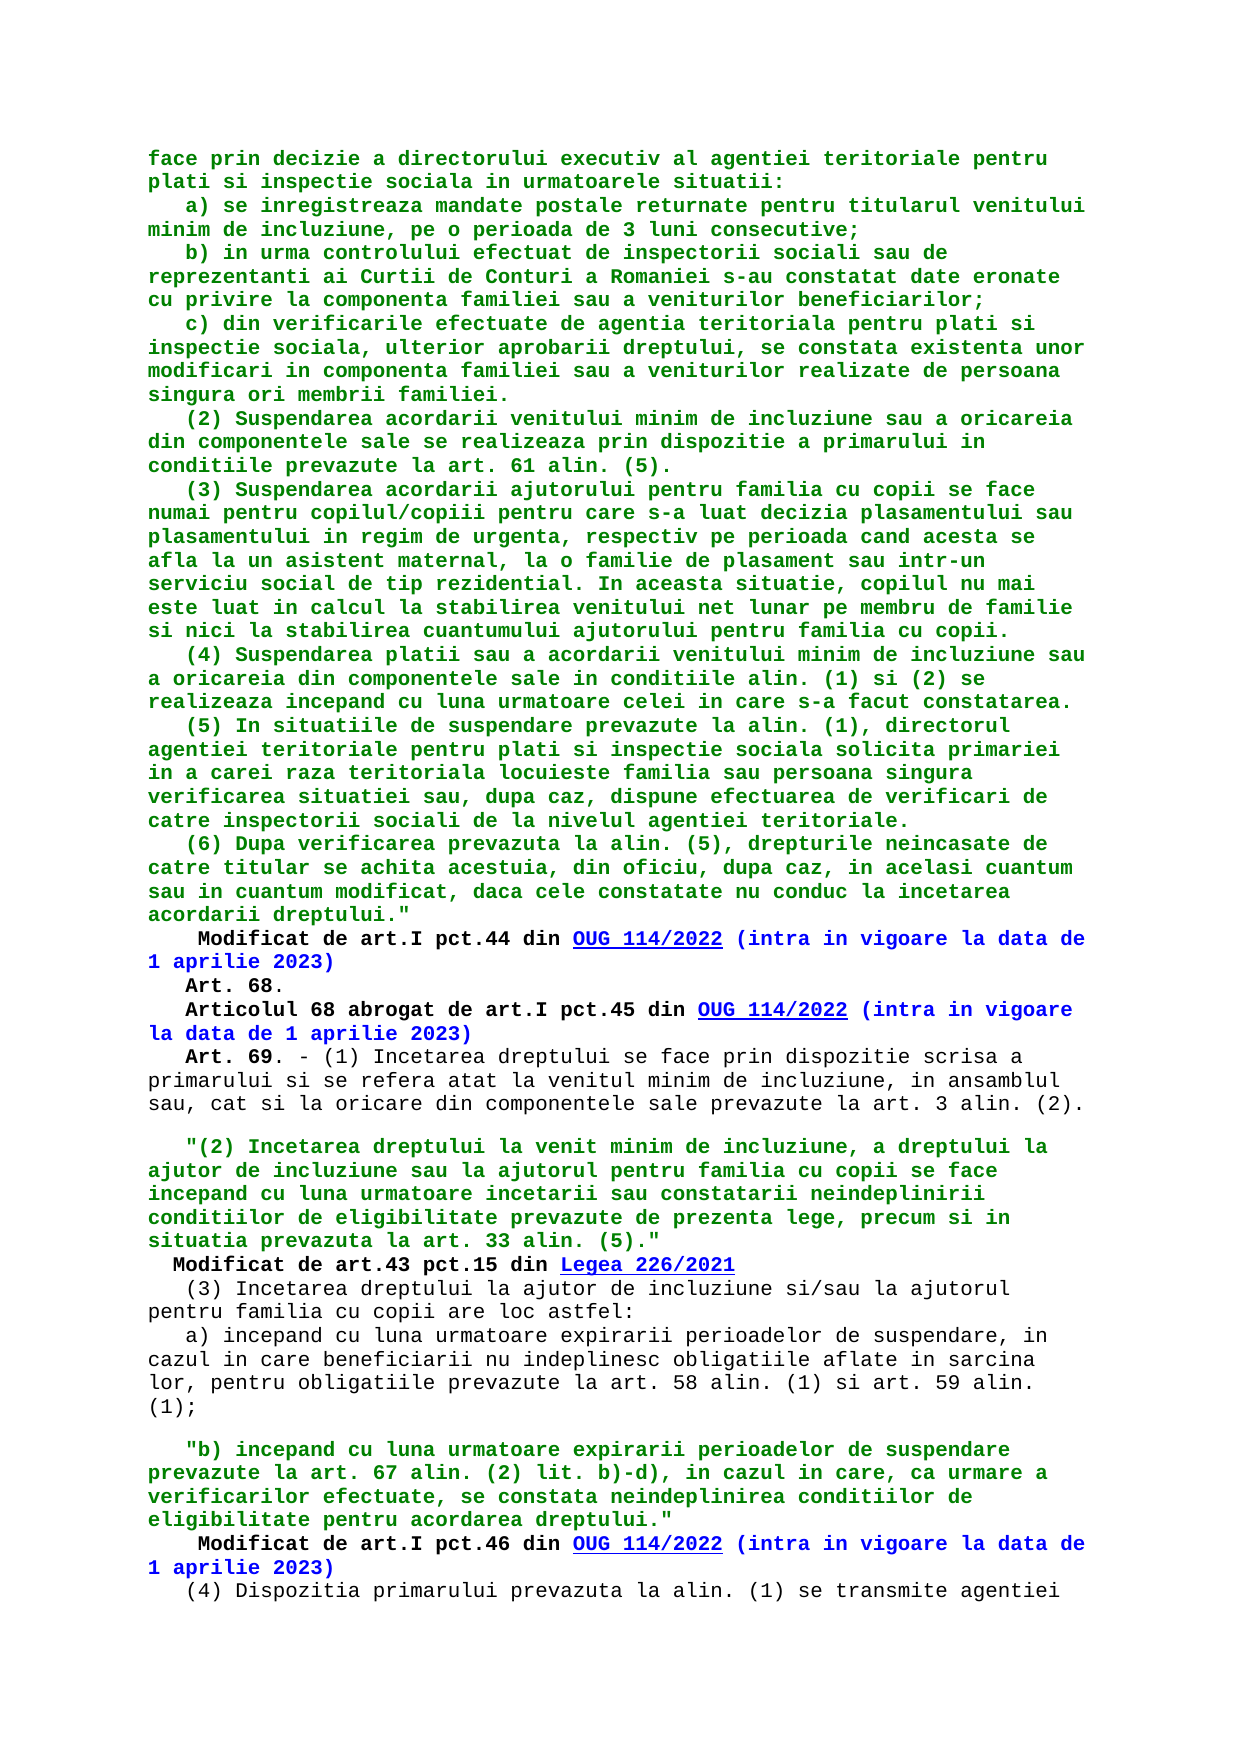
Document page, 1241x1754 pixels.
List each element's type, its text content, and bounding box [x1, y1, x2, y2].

text Art. 69. - (1) Incetarea dreptului se face prin dispozitie scrisa a primarului si se refera atat la venitul minim de incluziune, in ansamblul sau, cat si la oricare din componentele sale prevazute la art. 3 alin. (2). (2) Incetarea dreptului la venit minim de incluziune sau a dreptului la ajutor de incluziune, la ajutorul pentru familia cu copii sau la suplimentul pentru locuire se face incepand cu luna urmatoare incetarii sau constatarii neindeplinirii conditiilor de eligibilitate prevazute de prezenta lege, precum si in situatia prevazuta la art. 33 alin. (6). [148, 1046, 1093, 1136]
text a) incepand cu luna urmatoare expirarii perioadelor de suspendare, in cazul in care beneficiarii nu indeplinesc obligatiile aflate in sarcina lor, pentru obligatiile prevazute la art. 58 alin. (1) si art. 59 alin. (1); b)incepand cu luna urmatoare expirarii perioadelor de suspendare prevazute la art. 67 alin. (2) lit. b)-d), in cazul in care, ca urmare a verificarii efectuate conform prevederilor art. 68 alin. (1), se constata neindeplinirea conditiilor de eligibilitate pentru acordarea dreptului. [148, 1325, 1093, 1438]
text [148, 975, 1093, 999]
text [148, 1533, 1093, 1604]
text Articolul 68 abrogat de art.I pct.45 din OUG 114/2022 (intra in vigoare la data de 1 aprilie 2023) [148, 999, 1093, 1046]
text "(2) Incetarea dreptului la venit minim de incluziune, a dreptului la ajutor de incluziune sau la ajutorul pentru familia cu copii se face incepand cu luna urmatoare incetarii sau constatarii neindeplinirii conditiilor de eligibilitate prevazute de prezenta lege, precum si in situatia prevazuta la art. 33 alin. (5)." [148, 1136, 1093, 1254]
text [148, 148, 1093, 195]
text Modificat de art.I pct.44 din OUG 114/2022 (intra in vigoare la data de 1 aprilie 2023) [148, 928, 1093, 975]
text "b) incepand cu luna urmatoare expirarii perioadelor de suspendare prevazute la art. 67 alin. (2) lit. b)-d), in cazul in care, ca urmare a verificarilor efectuate, se constata neindeplinirea conditiilor de eligibilitate pentru acordarea dreptului." [148, 1438, 1093, 1533]
text Modificat de art.43 pct.15 din Legea 226/2021 (3) Incetarea dreptului la ajutor de incluziune si/sau la ajutorul pentru familia cu copii are loc astfel: [148, 1254, 1093, 1325]
text a) se inregistreaza mandate postale returnate pentru titularul venitului minim de incluziune, pe o perioada de 3 luni consecutive; b) in urma controlului efectuat de inspectorii sociali sau de reprezentanti ai Curtii de Conturi a Romaniei s-au constatat date eronate cu privire la componenta familiei sau a veniturilor beneficiarilor; c) din verificarile efectuate de agentia teritoriala pentru plati si inspectie sociala, ulterior aprobarii dreptului, se constata existenta unor modificari in componenta familiei sau a veniturilor realizate de persoana singura ori membrii familiei. (2) Suspendarea acordarii venitului minim de incluziune sau a oricareia din componentele sale se realizeaza prin dispozitie a primarului in conditiile prevazute la art. 61 alin. (5). (3) Suspendarea acordarii ajutorului pentru familia cu copii se face numai pentru copilul/copiii pentru care s-a luat decizia plasamentului sau plasamentului in regim de urgenta, respectiv pe perioada cand acesta se afla la un asistent maternal, la o familie de plasament sau intr-un serviciu social de tip rezidential. In aceasta situatie, copilul nu mai este luat in calcul la stabilirea venitului net lunar pe membru de familie si nici la stabilirea cuantumului ajutorului pentru familia cu copii. (4) Suspendarea platii sau a acordarii venitului minim de incluziune sau a oricareia din componentele sale in conditiile alin. (1) si (2) se realizeaza incepand cu luna urmatoare celei in care s-a facut constatarea. (5) In situatiile de suspendare prevazute la alin. (1), directorul agentiei teritoriale pentru plati si inspectie sociala solicita primariei in a carei raza teritoriala locuieste familia sau persoana singura verificarea situatiei sau, dupa caz, dispune efectuarea de verificari de catre inspectorii sociali de la nivelul agentiei teritoriale. (6) Dupa verificarea prevazuta la alin. (5), drepturile neincasate de catre titular se achita acestuia, din oficiu, dupa caz, in acelasi cuantum sau in cuantum modificat, daca cele constatate nu conduc la incetarea acordarii dreptului." [148, 195, 1093, 928]
